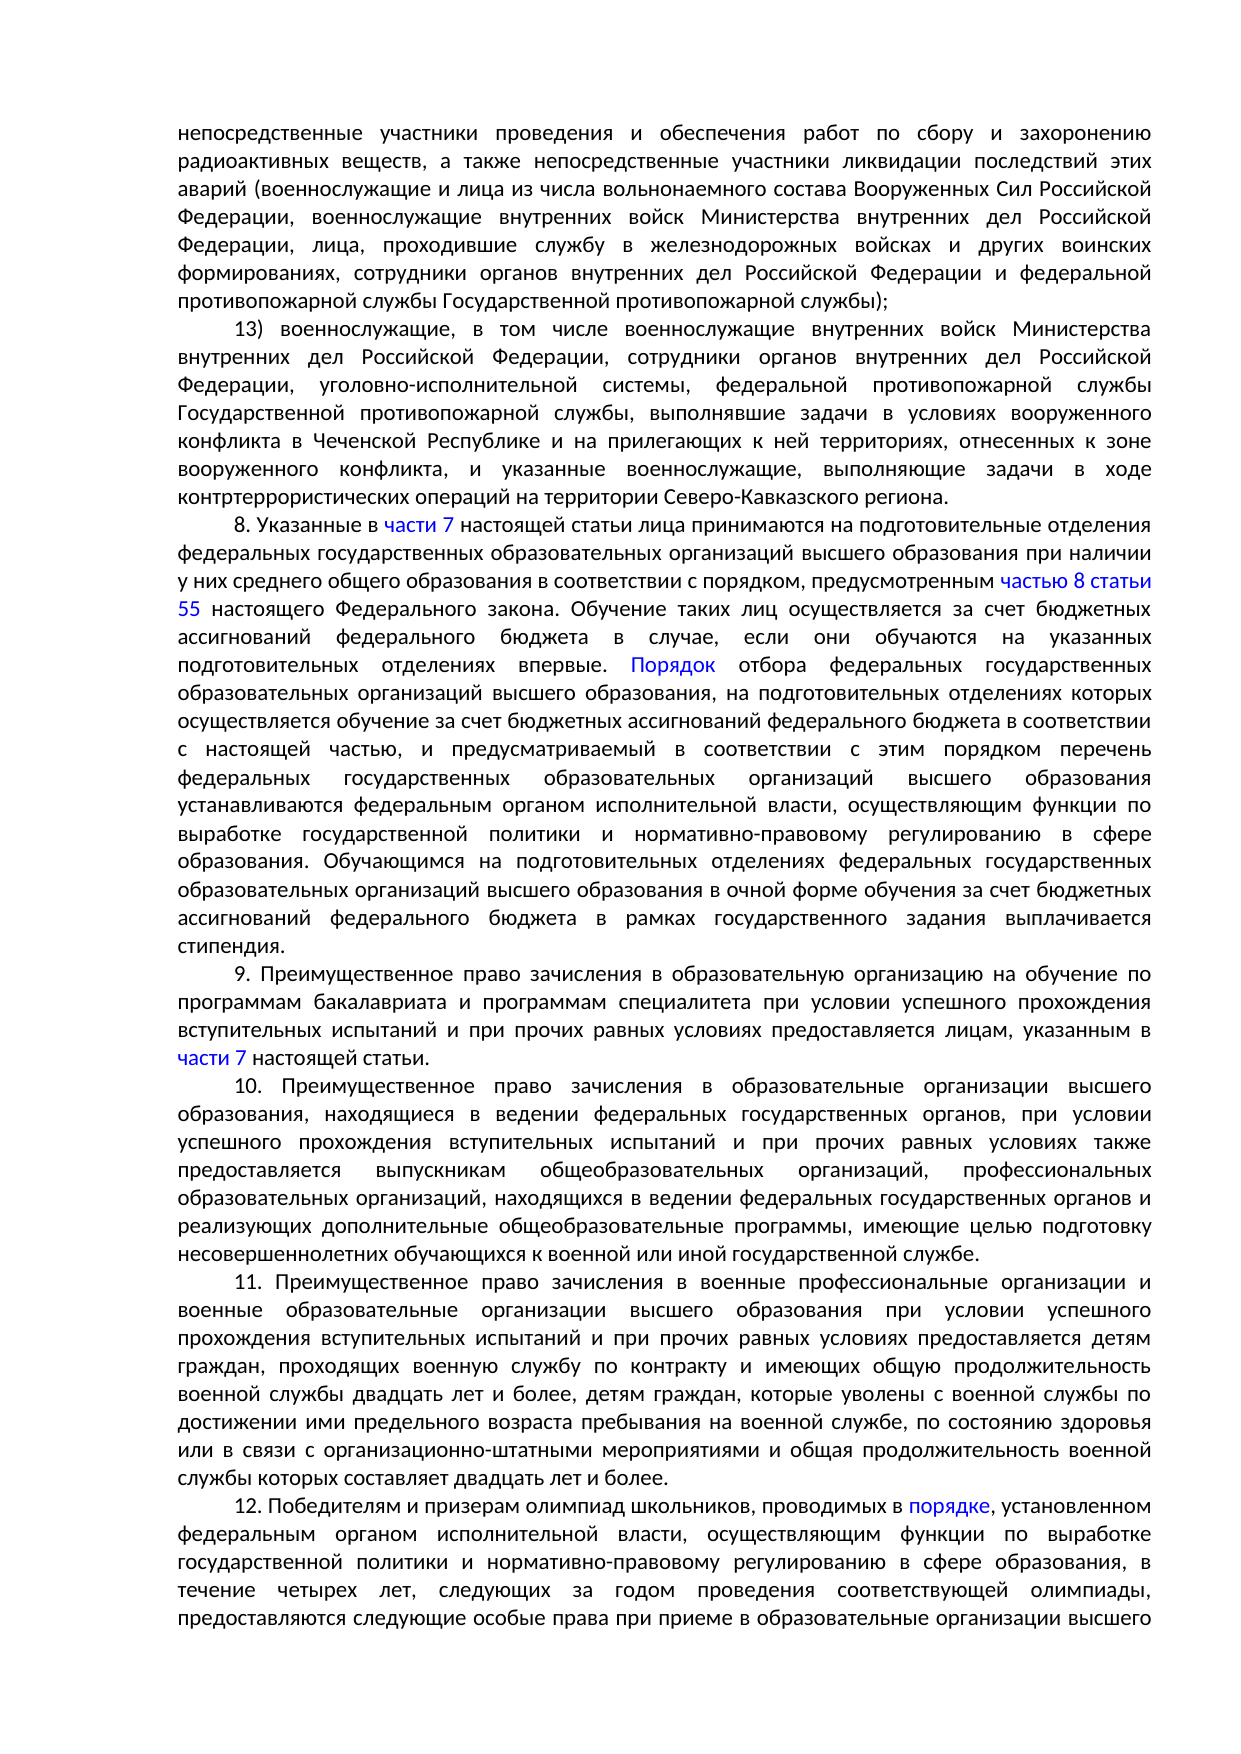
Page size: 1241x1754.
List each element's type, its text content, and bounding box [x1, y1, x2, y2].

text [177, 118, 1152, 314]
text 10. Преимущественное право зачисления в образовательные организации высшего образования, находящиеся в ведении федеральных государственных органов, при условии успешного прохождения вступительных испытаний и при прочих равных условиях также предоставляется выпускникам общеобразовательных организаций, профессиональных образовательных организаций, находящихся в ведении федеральных государственных органов и реализующих дополнительные общеобразовательные программы, имеющие целью подготовку несовершеннолетних обучающихся к военной или иной государственной службе. [177, 1071, 1152, 1267]
text 9. Преимущественное право зачисления в образовательную организацию на обучение по программам бакалавриата и программам специалитета при условии успешного прохождения вступительных испытаний и при прочих равных условиях предоставляется лицам, указанным в части 7 настоящей статьи. [177, 959, 1152, 1071]
text 8. Указанные в части 7 настоящей статьи лица принимаются на подготовительные отделения федеральных государственных образовательных организаций высшего образования при наличии у них среднего общего образования в соответствии с порядком, предусмотренным частью 8 статьи 55 настоящего Федерального закона. Обучение таких лиц осуществляется за счет бюджетных ассигнований федерального бюджета в случае, если они обучаются на указанных подготовительных отделениях впервые. Порядок отбора федеральных государственных образовательных организаций высшего образования, на подготовительных отделениях которых осуществляется обучение за счет бюджетных ассигнований федерального бюджета в соответствии с настоящей частью, и предусматриваемый в соответствии с этим порядком перечень федеральных государственных образовательных организаций высшего образования устанавливаются федеральным органом исполнительной власти, осуществляющим функции по выработке государственной политики и нормативно-правовому регулированию в сфере образования. Обучающимся на подготовительных отделениях федеральных государственных образовательных организаций высшего образования в очной форме обучения за счет бюджетных ассигнований федерального бюджета в рамках государственного задания выплачивается стипендия. [177, 510, 1152, 959]
text 11. Преимущественное право зачисления в военные профессиональные организации и военные образовательные организации высшего образования при условии успешного прохождения вступительных испытаний и при прочих равных условиях предоставляется детям граждан, проходящих военную службу по контракту и имеющих общую продолжительность военной службы двадцать лет и более, детям граждан, которые уволены с военной службы по достижении ими предельного возраста пребывания на военной службе, по состоянию здоровья или в связи с организационно-штатными мероприятиями и общая продолжительность военной службы которых составляет двадцать лет и более. [177, 1267, 1152, 1491]
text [177, 1491, 1152, 1631]
text 13) военнослужащие, в том числе военнослужащие внутренних войск Министерства внутренних дел Российской Федерации, сотрудники органов внутренних дел Российской Федерации, уголовно-исполнительной системы, федеральной противопожарной службы Государственной противопожарной службы, выполнявшие задачи в условиях вооруженного конфликта в Чеченской Республике и на прилегающих к ней территориях, отнесенных к зоне вооруженного конфликта, и указанные военнослужащие, выполняющие задачи в ходе контртеррористических операций на территории Северо-Кавказского региона. [177, 314, 1152, 510]
